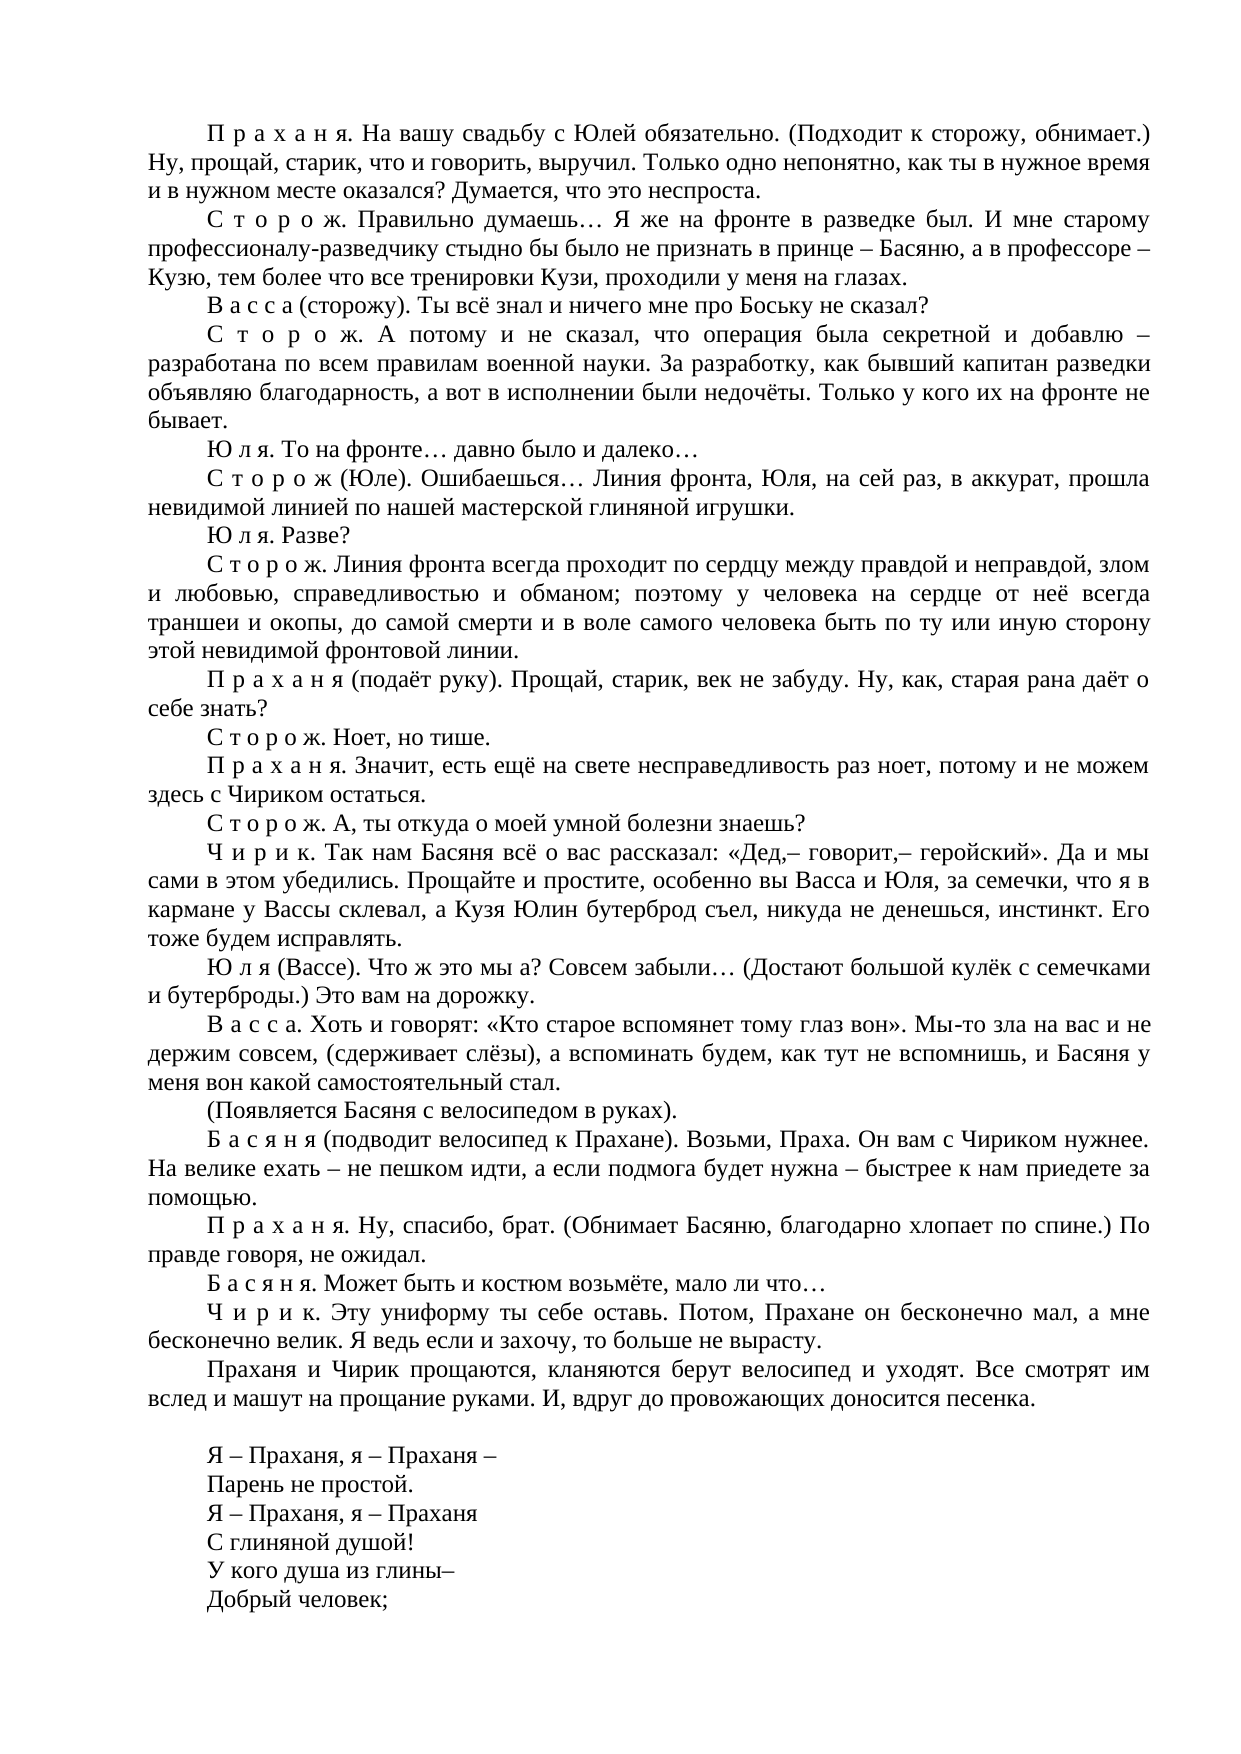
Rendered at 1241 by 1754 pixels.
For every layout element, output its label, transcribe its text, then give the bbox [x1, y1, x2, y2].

text Ч и р и к. Так нам Басяня всё о вас рассказал: «Дед,– говорит,– геройский». Да и мы сами в этом убедились. Прощайте и простите, особенно вы Васса и Юля, за семечки, что я в кармане у Вассы склевал, а Кузя Юлин бутерброд съел, никуда не денешься, инстинкт. Его тоже будем исправлять. [148, 837, 1152, 952]
text С т о р о ж (Юле). Ошибаешься… Линия фронта, Юля, на сей раз, в аккурат, прошла невидимой линией по нашей мастерской глиняной игрушки. [148, 463, 1152, 521]
text Ю л я. То на фронте… давно было и далеко… [148, 434, 1152, 463]
text П р а х а н я. Ну, спасибо, брат. (Обнимает Басяню, благодарно хлопает по спине.) По правде говоря, не ожидал. [148, 1211, 1152, 1268]
text Ю л я (Вассе). Что ж это мы а? Совсем забыли… (Достают большой кулёк с семечками и бутерброды.) Это вам на дорожку. [148, 952, 1152, 1009]
text В а с с а (сторожу). Ты всё знал и ничего мне про Боську не сказал? [148, 291, 1152, 319]
text В а с с а. Хоть и говорят: «Кто старое вспомянет тому глаз вон». Мы-то зла на вас и не держим совсем, (сдерживает слёзы), а вспоминать будем, как тут не вспомнишь, и Басяня у меня вон какой самостоятельный стал. [148, 1009, 1152, 1096]
text П р а х а н я. Значит, есть ещё на свете несправедливость раз ноет, потому и не можем здесь с Чириком остаться. [148, 751, 1152, 808]
text П р а х а н я (подаёт руку). Прощай, старик, век не забуду. Ну, как, старая рана даёт о себе знать? [148, 664, 1152, 722]
text С т о р о ж. Правильно думаешь… Я же на фронте в разведке был. И мне старому профессионалу-разведчику стыдно бы было не признать в принце – Басяню, а в профессоре – Кузю, тем более что все тренировки Кузи, проходили у меня на глазах. [148, 204, 1152, 291]
text Парень не простой. [148, 1469, 1152, 1498]
text С т о р о ж. Ноет, но тише. [148, 722, 1152, 751]
text Я – Праханя, я – Праханя – [148, 1441, 1152, 1469]
text Б а с я н я. Может быть и костюм возьмёте, мало ли что… [148, 1268, 1152, 1297]
text С т о р о ж. А потому и не сказал, что операция была секретной и добавлю – разработана по всем правилам военной науки. За разработку, как бывший капитан разведки объявляю благодарность, а вот в исполнении были недочёты. Только у кого их на фронте не бывает. [148, 319, 1152, 434]
text Я – Праханя, я – Праханя [148, 1498, 1152, 1527]
text Праханя и Чирик прощаются, кланяются берут велосипед и уходят. Все смотрят им вслед и машут на прощание руками. И, вдруг до провожающих доносится песенка. [148, 1354, 1152, 1412]
text Б а с я н я (подводит велосипед к Прахане). Возьми, Праха. Он вам с Чириком нужнее. На велике ехать – не пешком идти, а если подмога будет нужна – быстрее к нам приедете за помощью. [148, 1124, 1152, 1211]
text П р а х а н я. На вашу свадьбу с Юлей обязательно. (Подходит к сторожу, обнимает.) Ну, прощай, старик, что и говорить, выручил. Только одно непонятно, как ты в нужное время и в нужном месте оказался? Думается, что это неспроста. [148, 118, 1152, 204]
text (Появляется Басяня с велосипедом в руках). [148, 1096, 1152, 1124]
text Ю л я. Разве? [148, 521, 1152, 549]
text С глиняной душой! [148, 1527, 1152, 1556]
text У кого душа из глины– [148, 1556, 1152, 1584]
text С т о р о ж. Линия фронта всегда проходит по сердцу между правдой и неправдой, злом и любовью, справедливостью и обманом; поэтому у человека на сердце от неё всегда траншеи и окопы, до самой смерти и в воле самого человека быть по ту или иную сторону этой невидимой фронтовой линии. [148, 549, 1152, 664]
text Ч и р и к. Эту униформу ты себе оставь. Потом, Прахане он бесконечно мал, а мне бесконечно велик. Я ведь если и захочу, то больше не вырасту. [148, 1297, 1152, 1354]
text С т о р о ж. А, ты откуда о моей умной болезни знаешь? [148, 808, 1152, 837]
text Добрый человек; [148, 1584, 1152, 1613]
